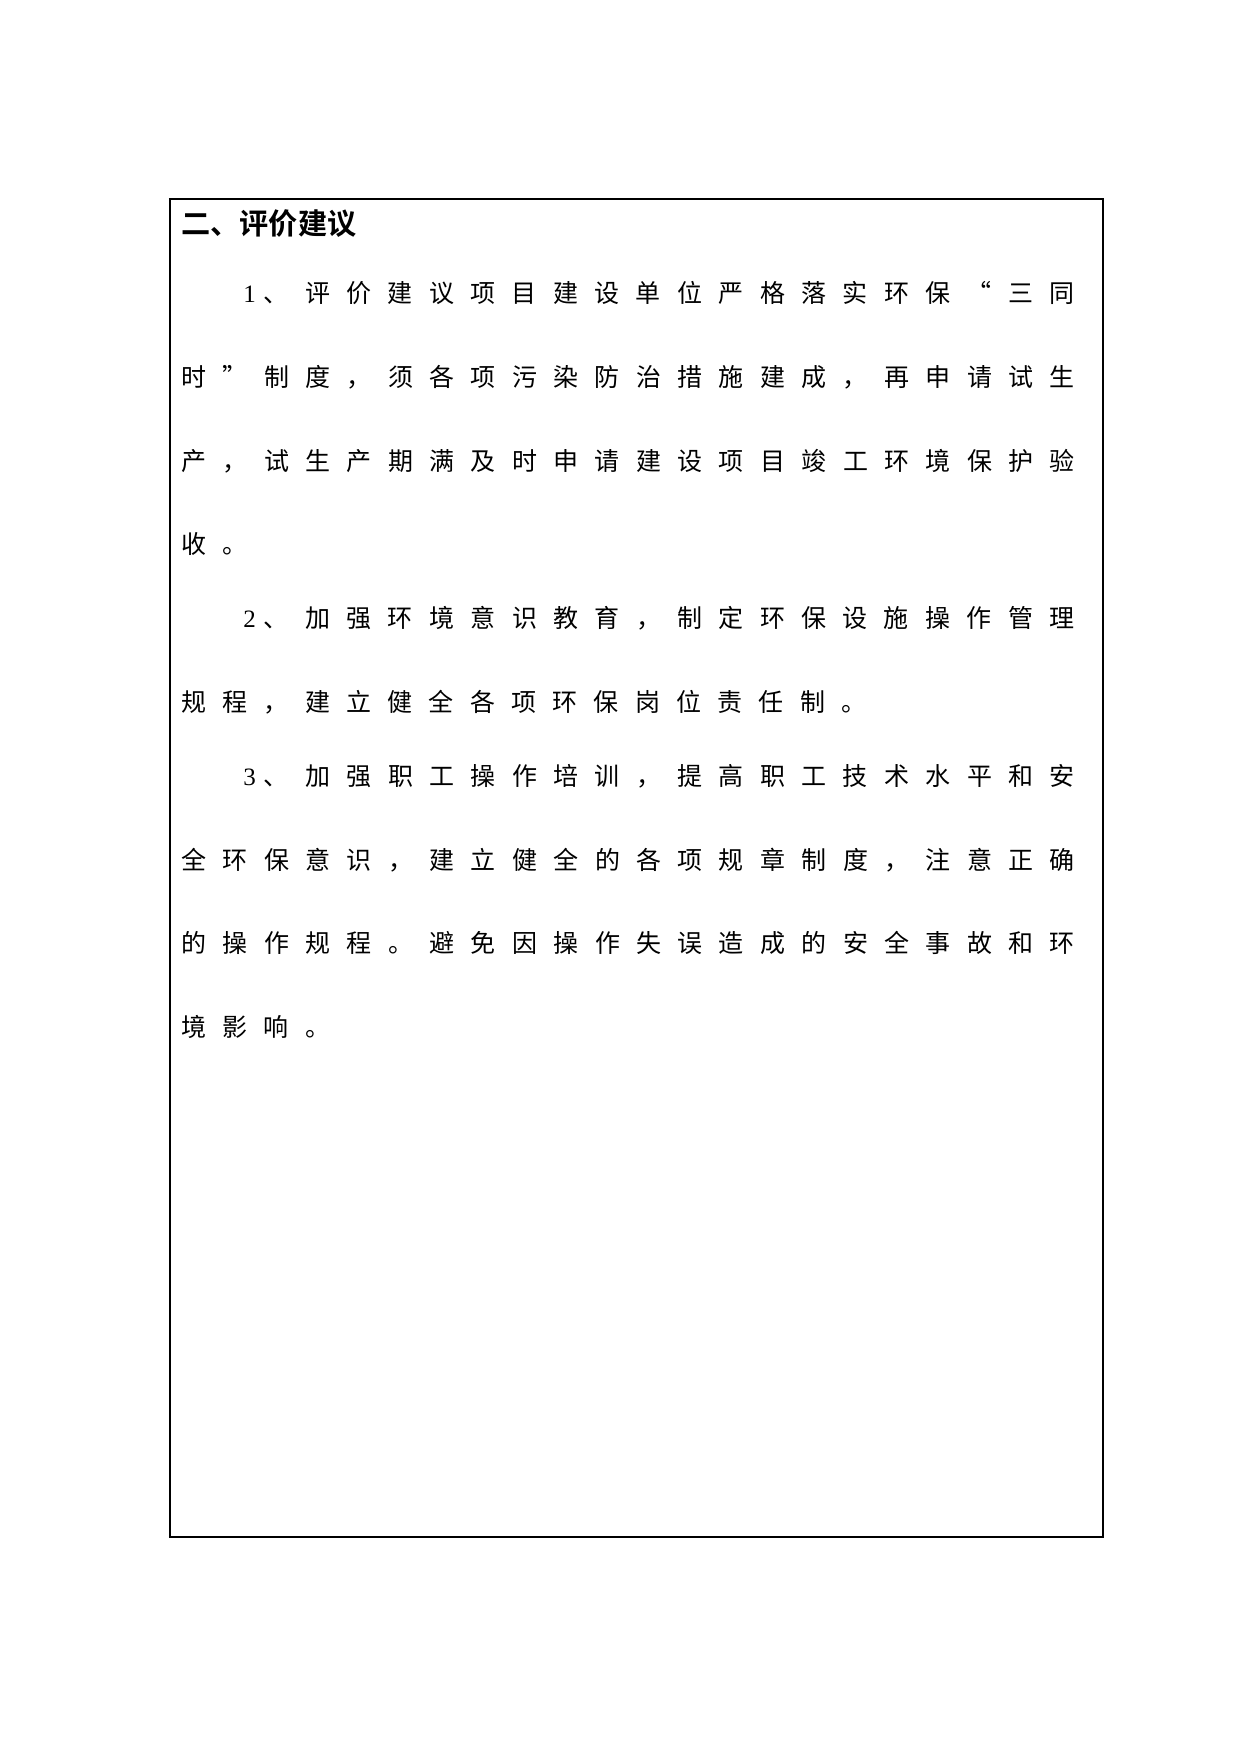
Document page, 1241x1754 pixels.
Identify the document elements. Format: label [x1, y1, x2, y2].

table_header [171, 200, 1102, 1536]
